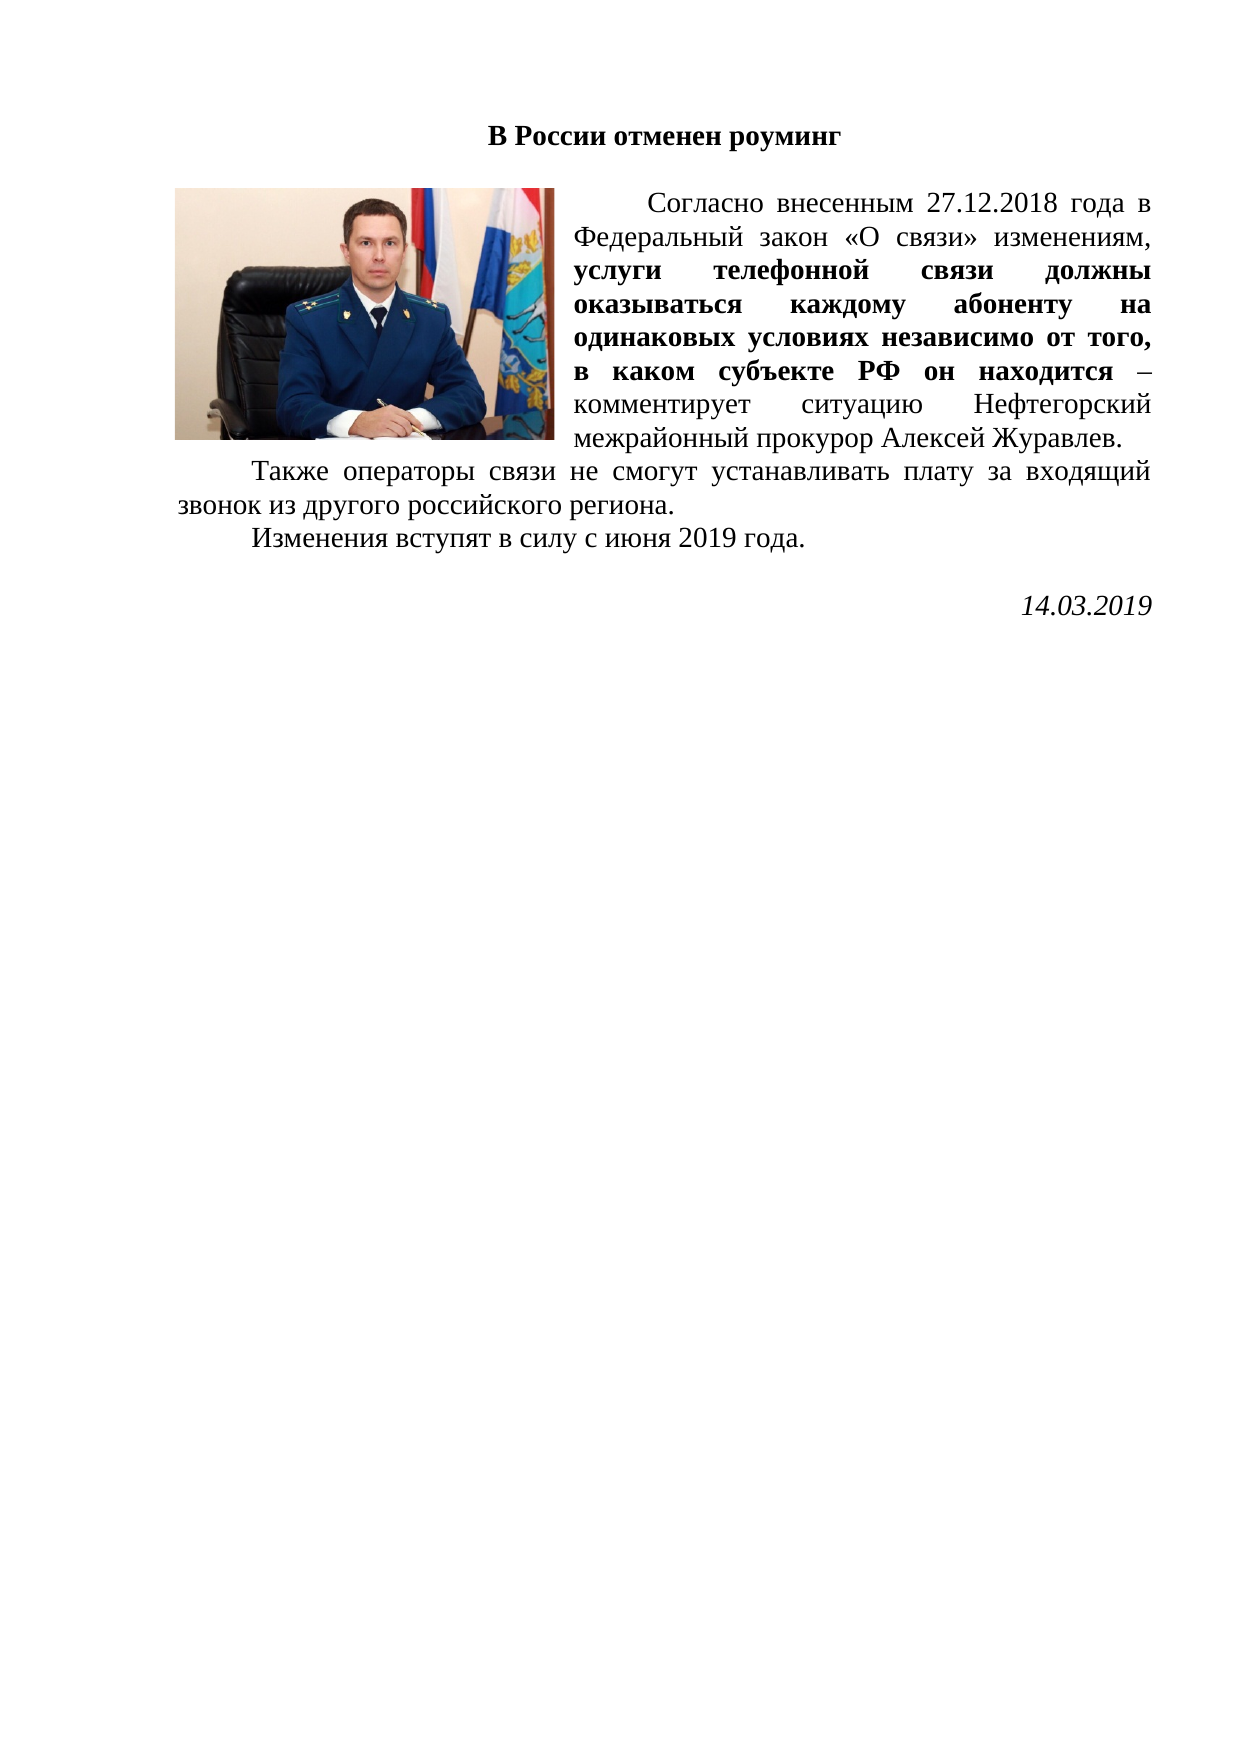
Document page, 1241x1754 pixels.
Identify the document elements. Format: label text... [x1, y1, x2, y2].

text 14.03.2019 [177, 588, 1152, 621]
text В России отменен роуминг [177, 118, 1152, 152]
text Также операторы связи не смогут устанавливать плату за входящий звонок из другого российского региона. [177, 453, 1152, 521]
text Изменения вступят в силу с июня 2019 года. [177, 521, 1152, 554]
picture [173, 188, 554, 439]
